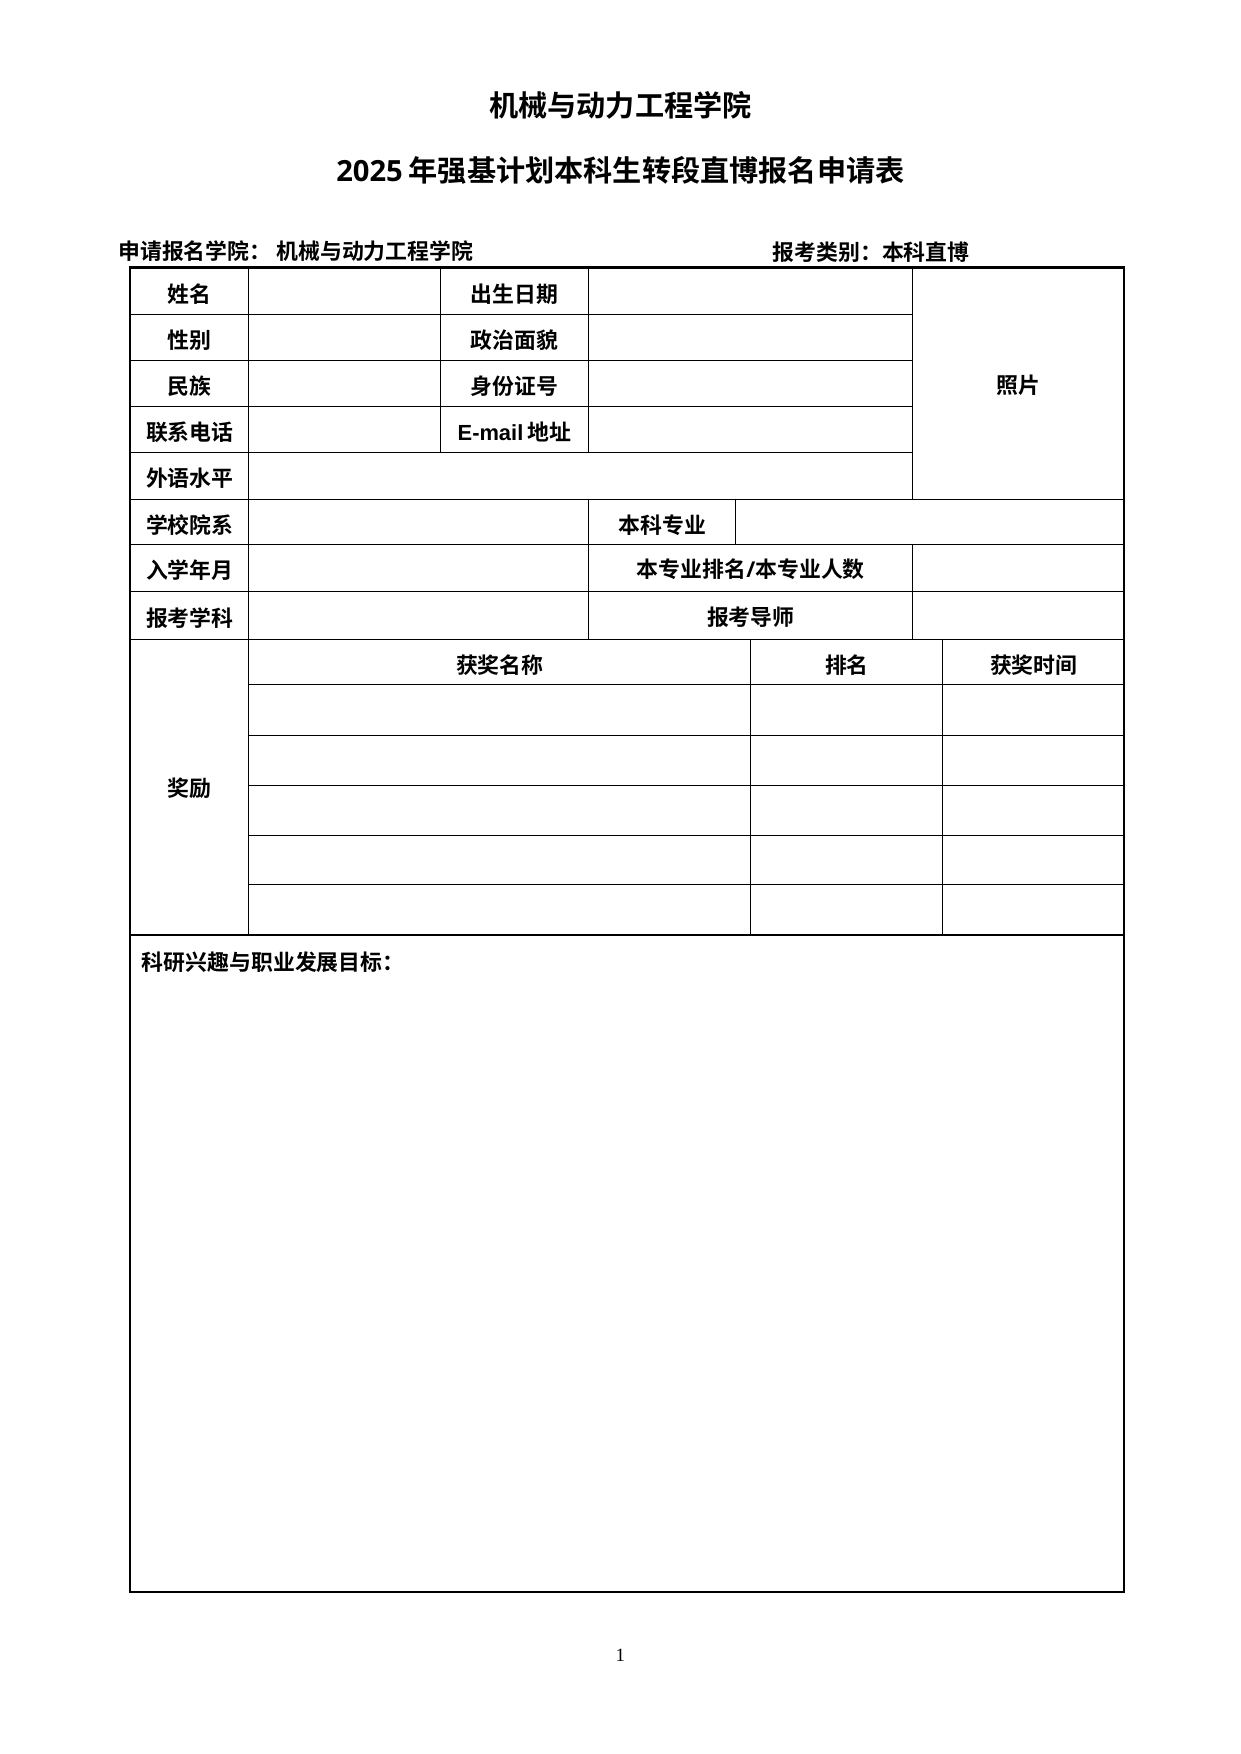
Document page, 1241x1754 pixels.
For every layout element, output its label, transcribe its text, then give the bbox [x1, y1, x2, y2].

table_cell 学校院系 [131, 500, 248, 544]
table_cell [249, 685, 750, 735]
table_cell [249, 836, 750, 884]
table_cell 报考学科 [131, 592, 248, 638]
table_cell [249, 500, 588, 544]
table_cell [249, 786, 750, 834]
table_cell 本专业排名/本专业人数 [589, 545, 912, 591]
table_cell [249, 736, 750, 785]
table_cell 获奖名称 [249, 640, 750, 684]
table_cell 排名 [751, 640, 942, 684]
table_cell [249, 315, 440, 360]
table_cell [943, 736, 1123, 785]
table_cell [249, 361, 440, 406]
table_cell [589, 407, 912, 452]
table_cell [943, 885, 1123, 934]
table_cell [751, 685, 942, 735]
table_cell 获奖时间 [943, 640, 1123, 684]
table_cell 本科专业 [589, 500, 735, 544]
table_cell 报考导师 [589, 592, 912, 638]
table_cell 外语水平 [131, 453, 248, 498]
table_cell [943, 836, 1123, 884]
table_cell 联系电话 [131, 407, 248, 452]
table_cell [249, 885, 750, 934]
table_header [249, 269, 440, 314]
table_cell [943, 786, 1123, 834]
table_cell 民族 [131, 361, 248, 406]
table_cell [589, 361, 912, 406]
table_cell 政治面貌 [441, 315, 588, 360]
table_cell 入学年月 [131, 545, 248, 591]
table_cell [943, 685, 1123, 735]
table_cell [751, 885, 942, 934]
table_cell 奖励 [131, 640, 248, 934]
table_header 照片 [913, 269, 1123, 498]
table_cell [736, 500, 1123, 544]
table_cell 身份证号 [441, 361, 588, 406]
table_cell [249, 407, 440, 452]
table_header [589, 269, 912, 314]
table_cell [751, 786, 942, 834]
table_cell 性别 [131, 315, 248, 360]
table_cell [249, 592, 588, 638]
table_cell [751, 736, 942, 785]
table_cell [913, 592, 1123, 638]
table_header 姓名 [131, 269, 248, 314]
table_cell E-mail地址 [441, 407, 588, 452]
table_cell [589, 315, 912, 360]
text 机械与动力工程学院 [118, 71, 1122, 136]
text 申请报名学院： 机械与动力工程学院 [118, 234, 1122, 266]
table_cell [249, 545, 588, 591]
table_cell 科研兴趣与职业发展目标： [131, 936, 1123, 1591]
table_cell [913, 545, 1123, 591]
table_header 出生日期 [441, 269, 588, 314]
table_cell [751, 836, 942, 884]
table_cell [249, 453, 912, 498]
text 2025年强基计划本科生转段直博报名申请表 [118, 136, 1122, 201]
